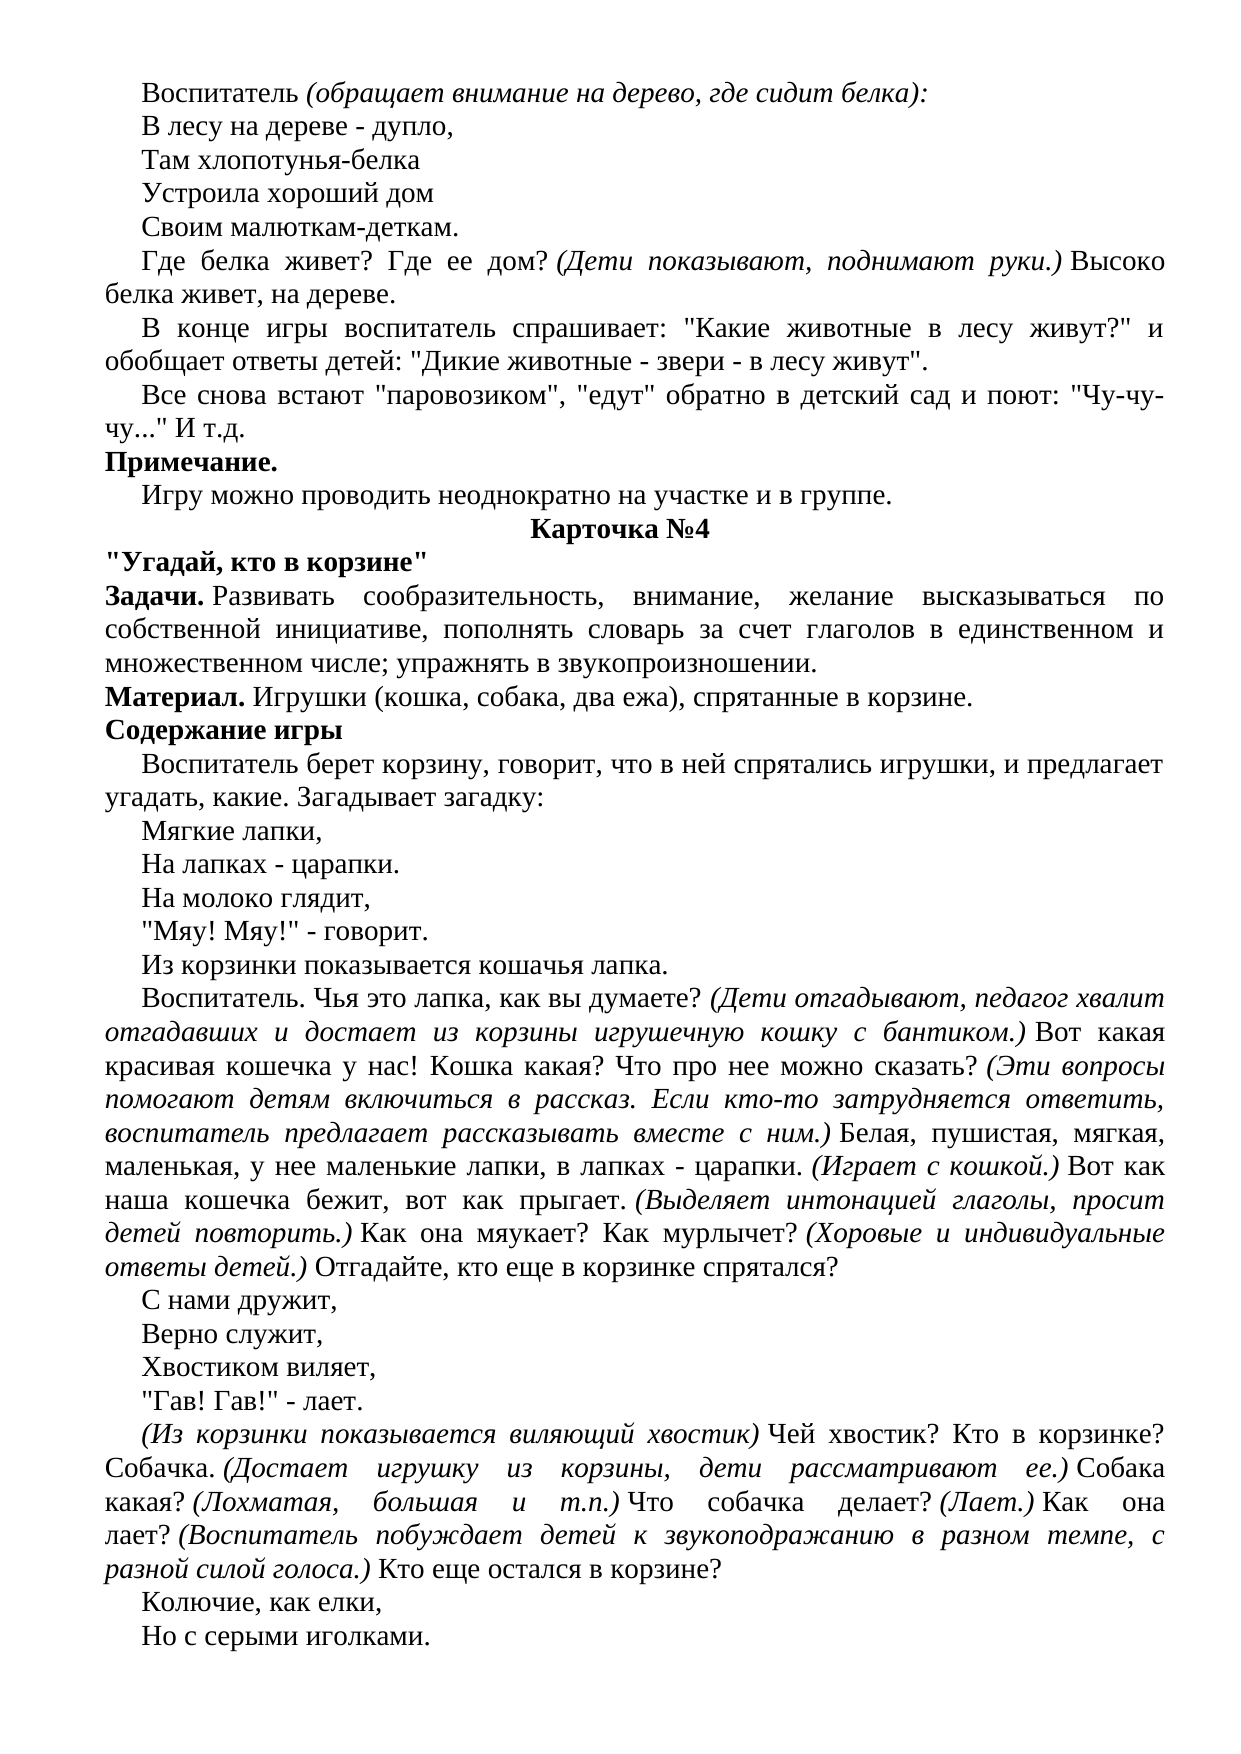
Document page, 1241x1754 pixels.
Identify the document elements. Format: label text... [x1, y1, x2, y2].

text Игру можно проводить неоднократно на участке и в группе. [104, 477, 1165, 511]
text Карточка №4 [75, 511, 1165, 544]
text "Угадай, кто в корзине" [104, 544, 1165, 578]
text На лапках - царапки. [104, 846, 1165, 880]
text Колючие, как елки, [104, 1584, 1165, 1618]
text Устроила хороший дом [104, 176, 1165, 209]
text Своим малюткам-деткам. [104, 209, 1165, 243]
text (Из корзинки показывается виляющий хвостик) Чей хвостик? Кто в корзинке? Собачка. (Достает игрушку из корзины, дети рассматривают ее.) Собака какая? (Лохматая, большая и т.п.) Что собачка делает? (Лает.) Как она лает? (Воспитатель побуждает детей к звукоподражанию в разном темпе, с разной силой голоса.) Кто еще остался в корзине? [104, 1417, 1165, 1584]
text В лесу на дереве - дупло, [104, 108, 1165, 142]
text Но с серыми иголками. [104, 1618, 1165, 1651]
text Все снова встают "паровозиком", "едут" обратно в детский сад и поют: "Чу-чу-чу..." И т.д. [104, 377, 1165, 444]
text Примечание. [104, 444, 1165, 477]
text Мягкие лапки, [104, 813, 1165, 846]
text "Гав! Гав!" - лает. [104, 1383, 1165, 1417]
text Где белка живет? Где ее дом? (Дети показывают, поднимают руки.) Высоко белка живет, на дереве. [104, 243, 1165, 310]
text В конце игры воспитатель спрашивает: "Какие животные в лесу живут?" и обобщает ответы детей: "Дикие животные - звери - в лесу живут". [104, 310, 1165, 377]
text Там хлопотунья-белка [104, 142, 1165, 176]
text "Мяу! Мяу!" - говорит. [104, 913, 1165, 947]
text С нами дружит, [104, 1282, 1165, 1316]
text Верно служит, [104, 1316, 1165, 1349]
text Содержание игры [104, 712, 1165, 746]
text Из корзинки показывается кошачья лапка. [104, 947, 1165, 981]
text Хвостиком виляет, [104, 1349, 1165, 1383]
text Задачи. Развивать сообразительность, внимание, желание высказываться по собственной инициативе, пополнять словарь за счет глаголов в единственном и множественном числе; упражнять в звукопроизношении. [104, 578, 1165, 679]
text На молоко глядит, [104, 880, 1165, 913]
text Материал. Игрушки (кошка, собака, два ежа), спрятанные в корзине. [104, 679, 1165, 712]
text Воспитатель берет корзину, говорит, что в ней спрятались игрушки, и предлагает угадать, какие. Загадывает загадку: [104, 746, 1165, 813]
text Воспитатель (обращает внимание на дерево, где сидит белка): [104, 75, 1165, 108]
text Воспитатель. Чья это лапка, как вы думаете? (Дети отгадывают, педагог хвалит отгадавших и достает из корзины игрушечную кошку с бантиком.) Вот какая красивая кошечка у нас! Кошка какая? Что про нее можно сказать? (Эти вопросы помогают детям включиться в рассказ. Если кто-то затрудняется ответить, воспитатель предлагает рассказывать вместе с ним.) Белая, пушистая, мягкая, маленькая, у нее маленькие лапки, в лапках - царапки. (Играет с кошкой.) Вот как наша кошечка бежит, вот как прыгает. (Выделяет интонацией глаголы, просит детей повторить.) Как она мяукает? Как мурлычет? (Хоровые и индивидуальные ответы детей.) Отгадайте, кто еще в корзинке спрятался? [104, 981, 1165, 1282]
